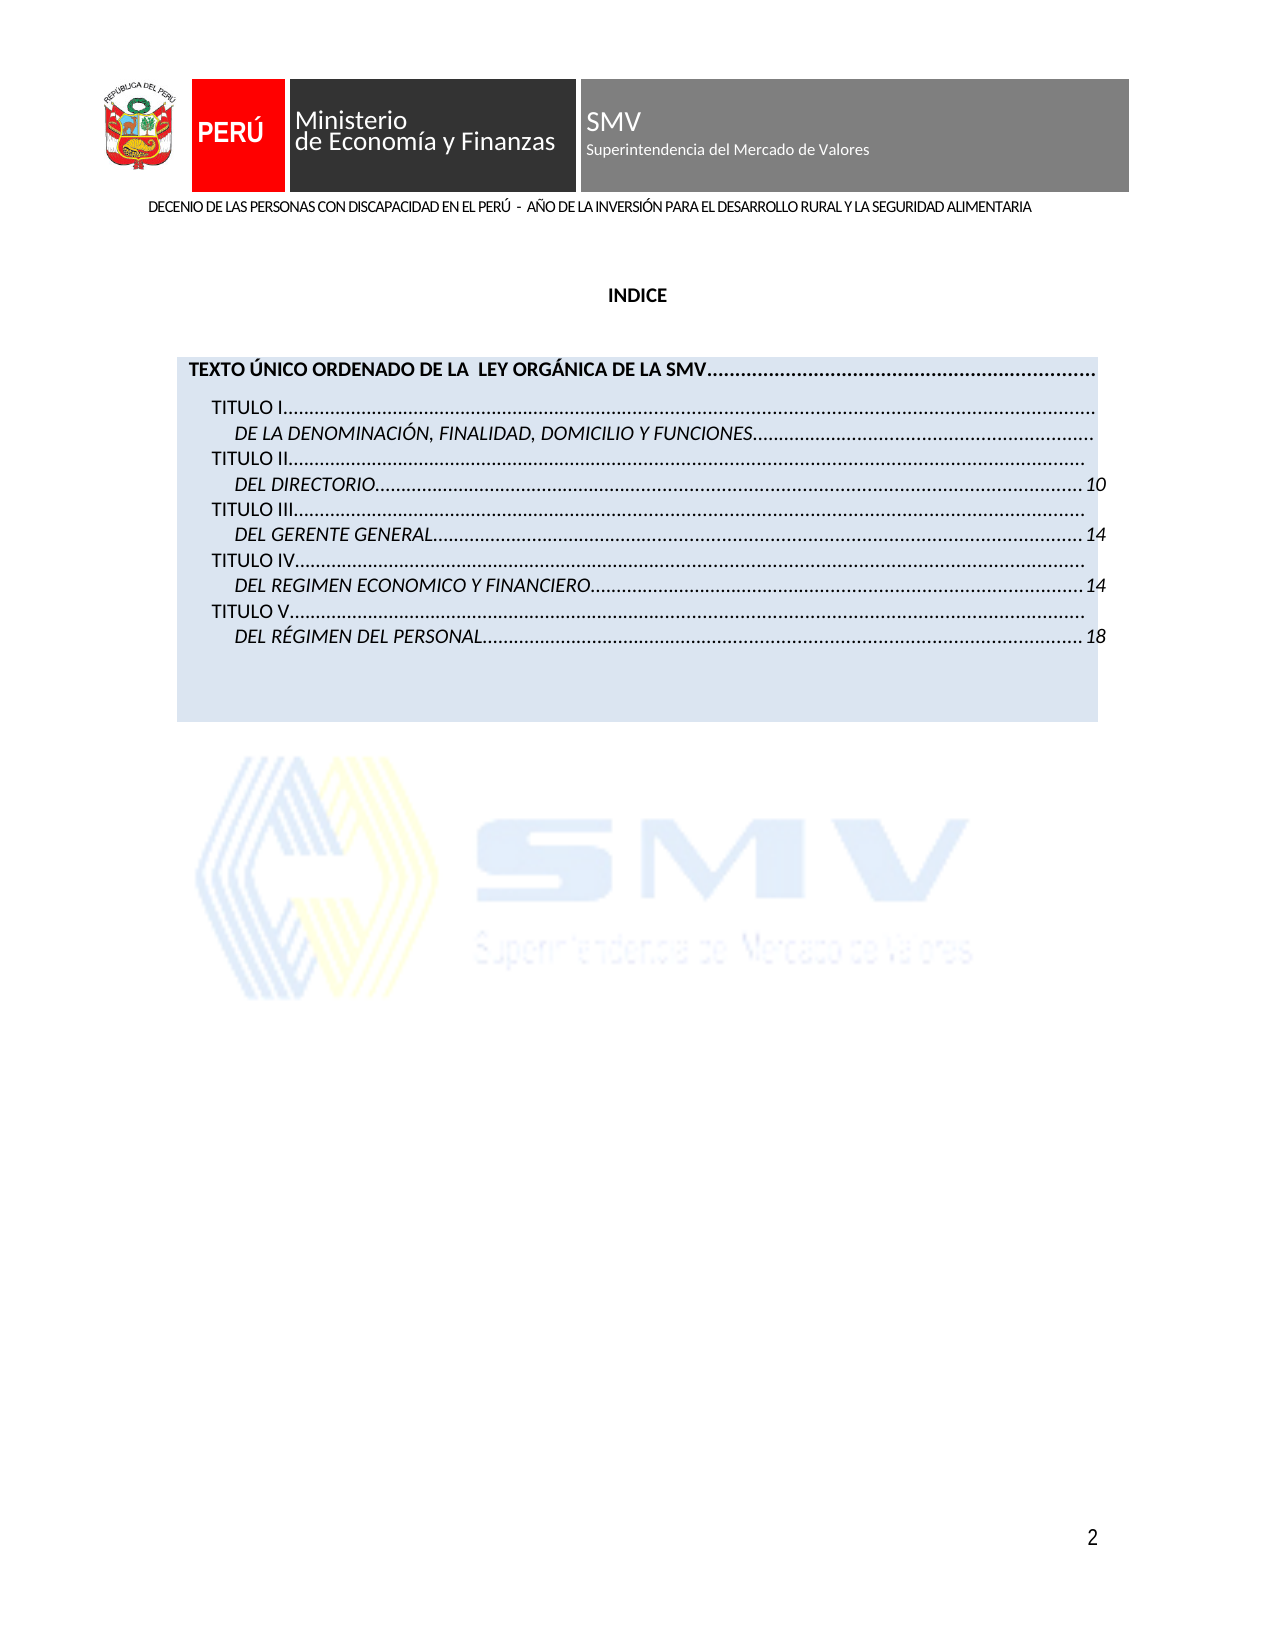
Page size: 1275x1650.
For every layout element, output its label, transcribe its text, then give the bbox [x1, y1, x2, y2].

picture [100, 78, 178, 171]
text INDICE [177, 282, 1098, 307]
table_header TEXTO ÚNICO ORDENADO DE LA LEY ORGÁNICA DE LA SMV 3 TITULO I 4 DE LA DENOMINACIÓN, FINALIDAD, DOMICILIO Y FUNCIONES 4 TITULO II 10 DEL DIRECTORIO 10 TITULO III 14 DEL GERENTE GENERAL 14 TITULO IV 14 DEL REGIMEN ECONOMICO Y FINANCIERO 14 TITULO V 18 DEL RÉGIMEN DEL PERSONAL 18 [177, 357, 1098, 722]
